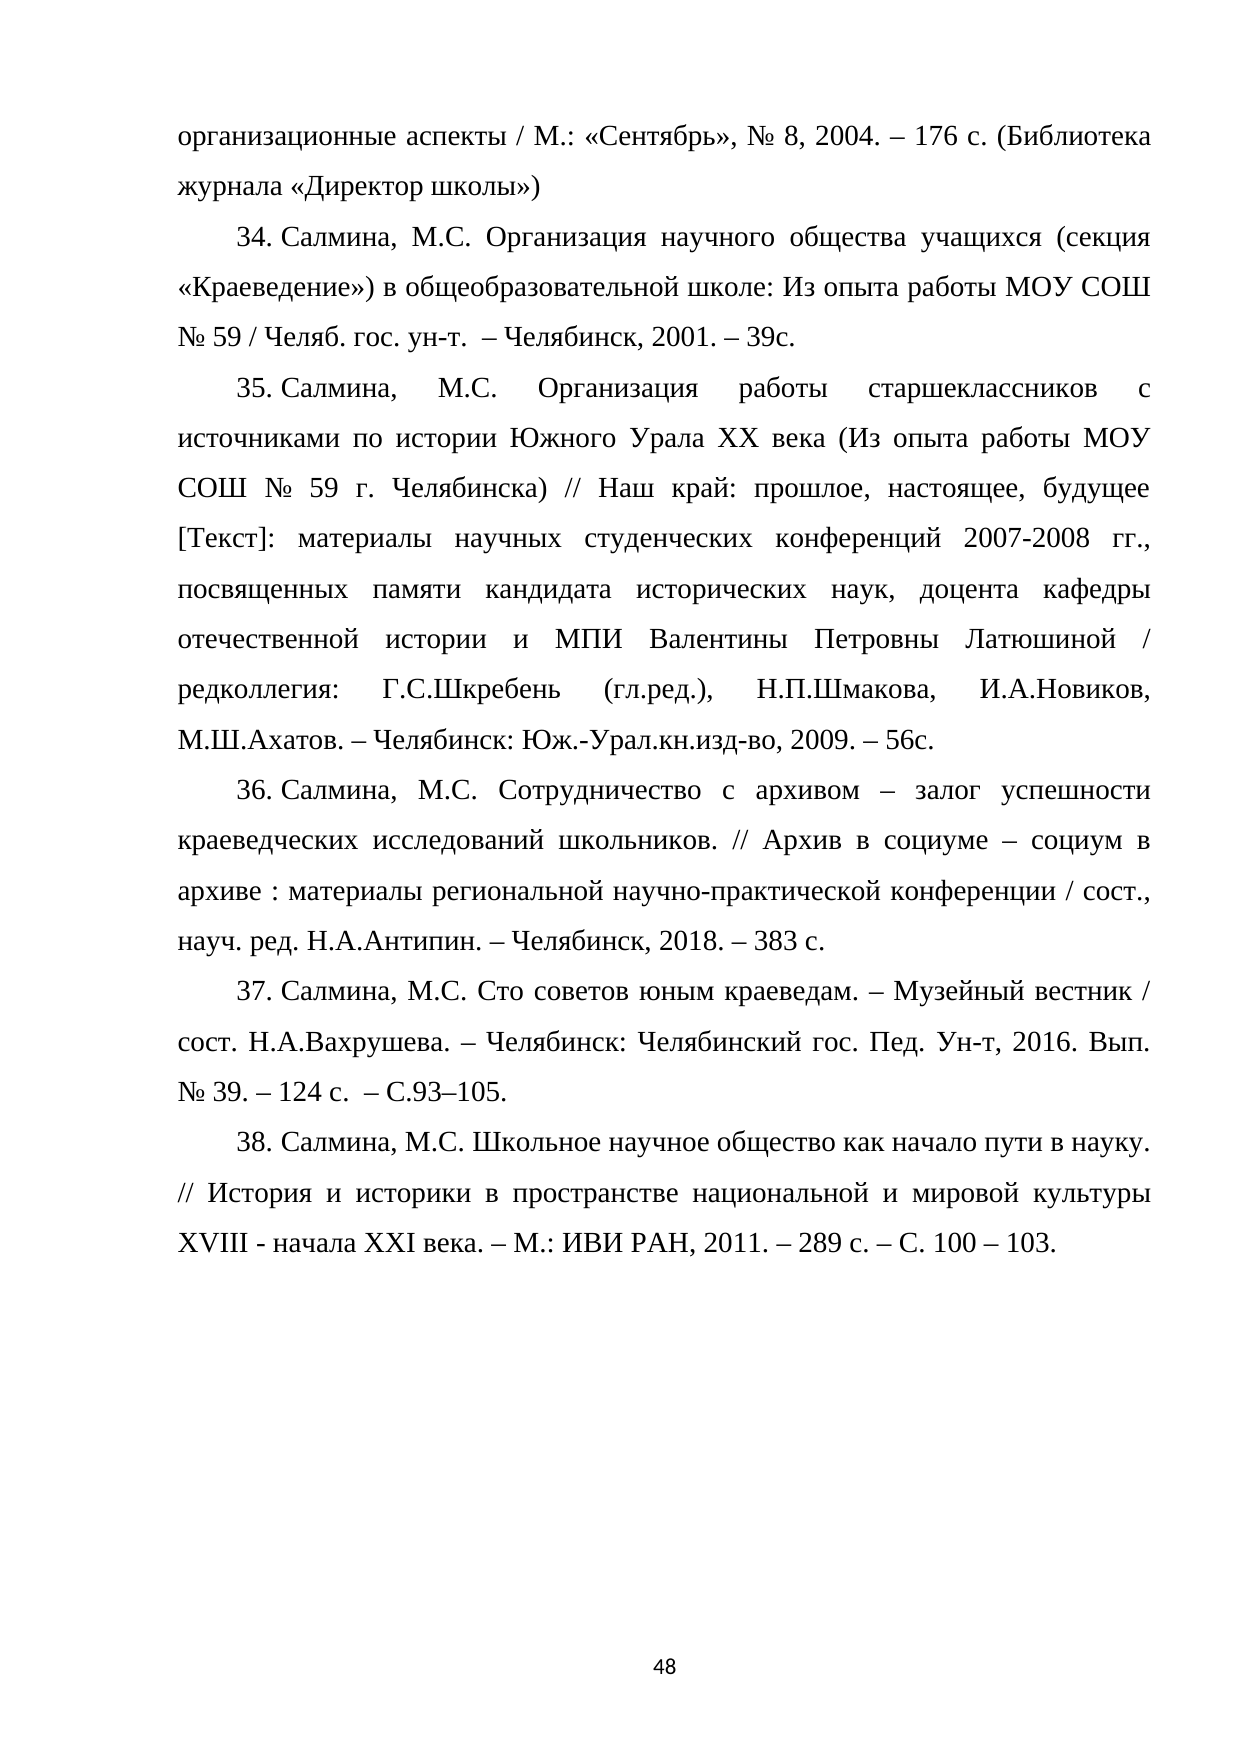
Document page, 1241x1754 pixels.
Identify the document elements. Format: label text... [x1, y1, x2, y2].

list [177, 118, 1152, 202]
list Салмина, М.С. Сто советов юным краеведам. – Музейный вестник / сост. Н.А.Вахрушева. – Челябинск: Челябинский гос. Пед. Ун-т, 2016. Вып. № 39. – 124 с. – С.93–105. [177, 973, 1152, 1108]
list Салмина, М.С. Сотрудничество с архивом – залог успешности краеведческих исследований школьников. // Архив в социуме – социум в архиве : материалы региональной научно-практической конференции / сост., науч. ред. Н.А.Антипин. – Челябинск, 2018. – 383 с. [177, 772, 1152, 957]
list Салмина, М.С. Школьное научное общество как начало пути в науку. // История и историки в пространстве национальной и мировой культуры XVIII - начала XXI века. – М.: ИВИ РАН, 2011. – 289 с. – С. 100 – 103. [177, 1124, 1152, 1258]
list Салмина, М.С. Организация научного общества учащихся (секция «Краеведение») в общеобразовательной школе: Из опыта работы МОУ СОШ № 59 / Челяб. гос. ун-т. – Челябинск, 2001. – 39с. [177, 219, 1152, 353]
list Салмина, М.С. Организация работы старшеклассников с источниками по истории Южного Урала ХХ века (Из опыта работы МОУ СОШ № 59 г. Челябинска) // Наш край: прошлое, настоящее, будущее [Текст]: материалы научных студенческих конференций 2007-2008 гг., посвященных памяти кандидата исторических наук, доцента кафедры отечественной истории и МПИ Валентины Петровны Латюшиной / редколлегия: Г.С.Шкребень (гл.ред.), Н.П.Шмакова, И.А.Новиков, М.Ш.Ахатов. – Челябинск: Юж.-Урал.кн.изд-во, 2009. – 56с. [177, 370, 1152, 755]
